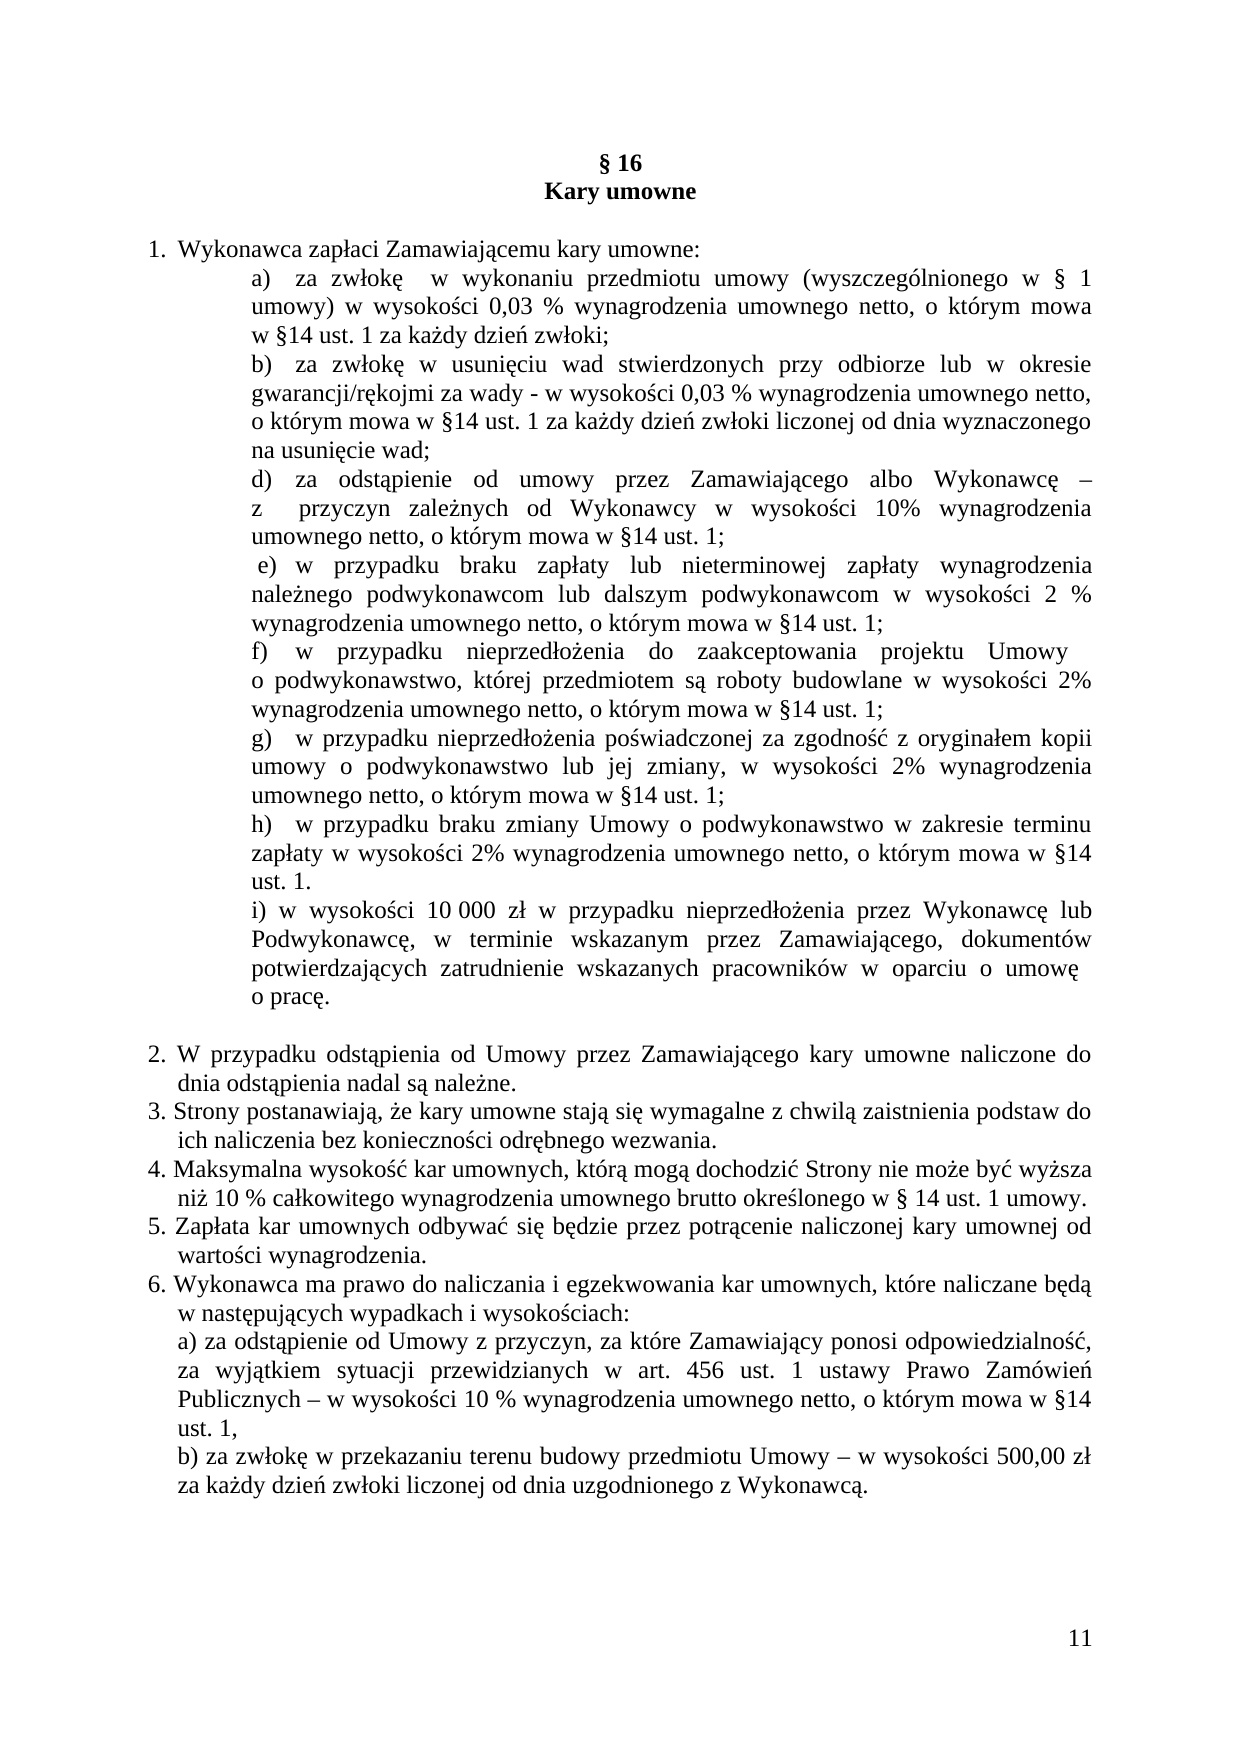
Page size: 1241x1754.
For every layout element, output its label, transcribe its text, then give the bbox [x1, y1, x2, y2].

text f) w przypadku nieprzedłożenia do zaakceptowania projektu Umowy o podwykonawstwo, której przedmiotem są roboty budowlane w wysokości 2% wynagrodzenia umownego netto, o którym mowa w §14 ust. 1; [251, 636, 1093, 723]
text e) w przypadku braku zapłaty lub nieterminowej zapłaty wynagrodzenia należnego podwykonawcom lub dalszym podwykonawcom w wysokości 2 % wynagrodzenia umownego netto, o którym mowa w §14 ust. 1; [251, 550, 1093, 636]
text § 16 [148, 148, 1093, 176]
text 5. Zapłata kar umownych odbywać się będzie przez potrącenie naliczonej kary umownej od wartości wynagrodzenia. [148, 1211, 1093, 1269]
text d) za odstąpienie od umowy przez Zamawiającego albo Wykonawcę – z przyczyn zależnych od Wykonawcy w wysokości 10% wynagrodzenia umownego netto, o którym mowa w §14 ust. 1; [251, 464, 1093, 550]
text i) w wysokości 10 000 zł w przypadku nieprzedłożenia przez Wykonawcę lub Podwykonawcę, w terminie wskazanym przez Zamawiającego, dokumentów potwierdzających zatrudnienie wskazanych pracowników w oparciu o umowę o pracę. [251, 895, 1093, 1010]
text 4. Maksymalna wysokość kar umownych, którą mogą dochodzić Strony nie może być wyższa niż 10 % całkowitego wynagrodzenia umownego brutto określonego w § 14 ust. 1 umowy. [148, 1154, 1093, 1211]
text 6. Wykonawca ma prawo do naliczania i egzekwowania kar umownych, które naliczane będą w następujących wypadkach i wysokościach: [148, 1269, 1093, 1326]
text g) w przypadku nieprzedłożenia poświadczonej za zgodność z oryginałem kopii umowy o podwykonawstwo lub jej zmiany, w wysokości 2% wynagrodzenia umownego netto, o którym mowa w §14 ust. 1; [251, 723, 1093, 809]
text 1. Wykonawca zapłaci Zamawiającemu kary umowne: [148, 234, 1093, 263]
text 3. Strony postanawiają, że kary umowne stają się wymagalne z chwilą zaistnienia podstaw do ich naliczenia bez konieczności odrębnego wezwania. [148, 1096, 1093, 1154]
text h) w przypadku braku zmiany Umowy o podwykonawstwo w zakresie terminu zapłaty w wysokości 2% wynagrodzenia umownego netto, o którym mowa w §14 ust. 1. [251, 809, 1093, 895]
text Kary umowne [148, 176, 1093, 205]
text 2. W przypadku odstąpienia od Umowy przez Zamawiającego kary umowne naliczone do dnia odstąpienia nadal są należne. [148, 1039, 1093, 1096]
text b) za zwłokę w usunięciu wad stwierdzonych przy odbiorze lub w okresie gwarancji/rękojmi za wady - w wysokości 0,03 % wynagrodzenia umownego netto, o którym mowa w §14 ust. 1 za każdy dzień zwłoki liczonej od dnia wyznaczonego na usunięcie wad; [251, 349, 1093, 464]
text b) za zwłokę w przekazaniu terenu budowy przedmiotu Umowy – w wysokości 500,00 zł za każdy dzień zwłoki liczonej od dnia uzgodnionego z Wykonawcą. [177, 1441, 1093, 1499]
text a) za odstąpienie od Umowy z przyczyn, za które Zamawiający ponosi odpowiedzialność, za wyjątkiem sytuacji przewidzianych w art. 456 ust. 1 ustawy Prawo Zamówień Publicznych – w wysokości 10 % wynagrodzenia umownego netto, o którym mowa w §14 ust. 1, [177, 1326, 1093, 1441]
text a) za zwłokę w wykonaniu przedmiotu umowy (wyszczególnionego w § 1 umowy) w wysokości 0,03 % wynagrodzenia umownego netto, o którym mowa w §14 ust. 1 za każdy dzień zwłoki; [251, 263, 1093, 349]
